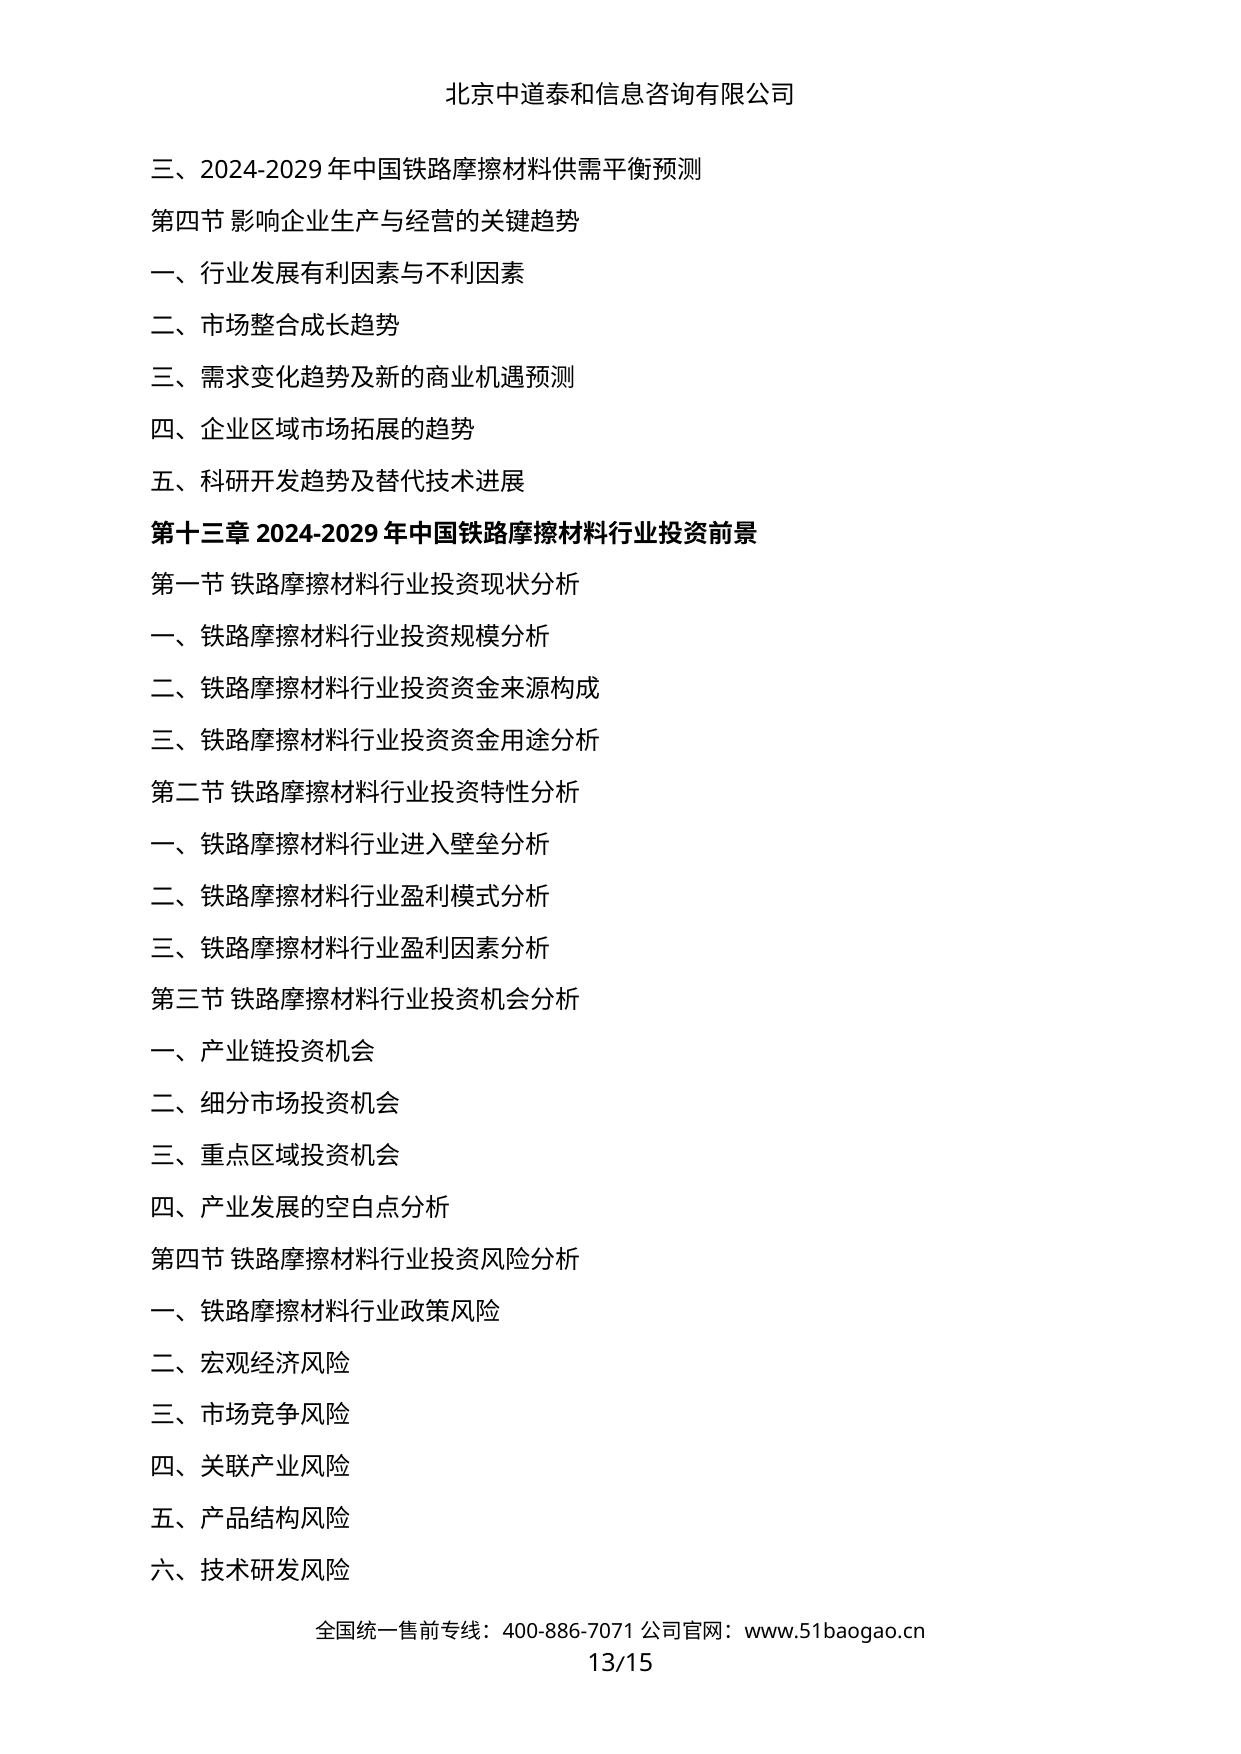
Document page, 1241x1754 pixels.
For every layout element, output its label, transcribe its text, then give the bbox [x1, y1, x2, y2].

text 四、产业发展的空白点分析 [150, 1187, 1090, 1224]
text 三、铁路摩擦材料行业盈利因素分析 [150, 928, 1090, 964]
text 三、2024-2029年中国铁路摩擦材料供需平衡预测 [150, 150, 1090, 186]
text 三、市场竞争风险 [150, 1395, 1090, 1431]
text 二、铁路摩擦材料行业投资资金来源构成 [150, 669, 1090, 705]
text 二、宏观经济风险 [150, 1343, 1090, 1379]
text 一、产业链投资机会 [150, 1032, 1090, 1068]
text 三、重点区域投资机会 [150, 1136, 1090, 1172]
text 二、细分市场投资机会 [150, 1084, 1090, 1120]
text 第一节 铁路摩擦材料行业投资现状分析 [150, 565, 1090, 601]
text 第四节 铁路摩擦材料行业投资风险分析 [150, 1239, 1090, 1276]
text 第三节 铁路摩擦材料行业投资机会分析 [150, 980, 1090, 1016]
text 一、铁路摩擦材料行业进入壁垒分析 [150, 824, 1090, 861]
text 四、关联产业风险 [150, 1447, 1090, 1483]
text 一、铁路摩擦材料行业投资规模分析 [150, 617, 1090, 653]
text 三、需求变化趋势及新的商业机遇预测 [150, 357, 1090, 394]
text 二、市场整合成长趋势 [150, 306, 1090, 342]
text 一、铁路摩擦材料行业政策风险 [150, 1291, 1090, 1327]
text 第四节 影响企业生产与经营的关键趋势 [150, 202, 1090, 238]
text 五、科研开发趋势及替代技术进展 [150, 461, 1090, 497]
text 五、产品结构风险 [150, 1499, 1090, 1535]
text 一、行业发展有利因素与不利因素 [150, 254, 1090, 290]
text 四、企业区域市场拓展的趋势 [150, 409, 1090, 446]
text 六、技术研发风险 [150, 1551, 1090, 1587]
text 第二节 铁路摩擦材料行业投资特性分析 [150, 772, 1090, 809]
text 第十三章 2024-2029年中国铁路摩擦材料行业投资前景 [150, 513, 1090, 549]
text 三、铁路摩擦材料行业投资资金用途分析 [150, 721, 1090, 757]
text 二、铁路摩擦材料行业盈利模式分析 [150, 876, 1090, 912]
